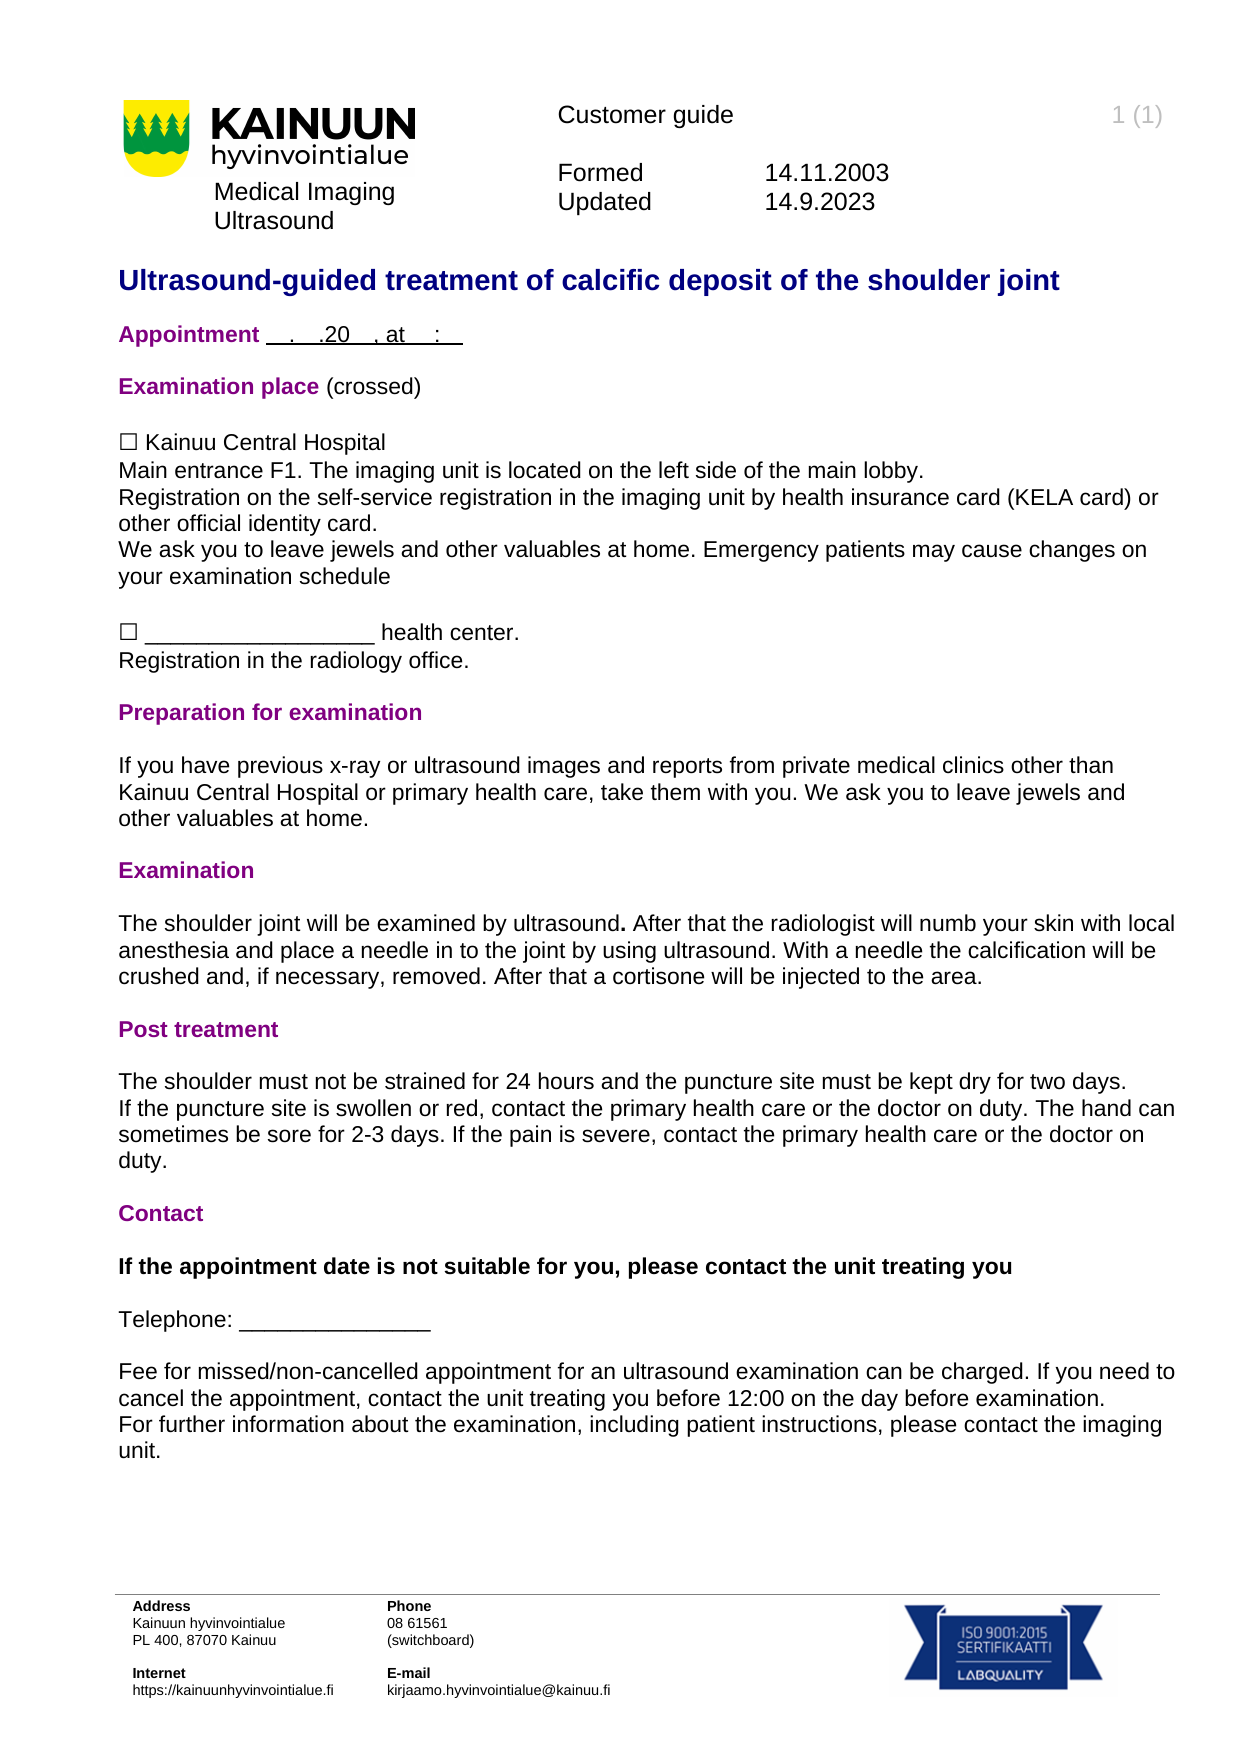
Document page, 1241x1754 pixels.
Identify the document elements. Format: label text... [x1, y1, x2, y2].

text We ask you to leave jewels and other valuables at home. Emergency patients may cause changes on your examination schedule [118, 536, 1181, 589]
text If you have previous x-ray or ultrasound images and reports from private medical clinics other than Kainuu Central Hospital or primary health care, take them with you. We ask you to leave jewels and other valuables at home. [118, 752, 1181, 831]
text The shoulder must not be strained for 24 hours and the puncture site must be kept dry for two days. [118, 1068, 1181, 1095]
text Examination [118, 857, 1181, 884]
text Registration on the self-service registration in the imaging unit by health insurance card (KELA card) or other official identity card. [118, 484, 1181, 536]
text Contact [118, 1200, 1181, 1226]
text If the appointment date is not suitable for you, please contact the unit treating you [118, 1253, 1181, 1279]
text Ultrasound-guided treatment of calcific deposit of the shoulder joint [118, 263, 1181, 297]
text Examination place (crossed) [118, 347, 1181, 400]
text Post treatment [118, 1016, 1181, 1042]
text Kainuu Central Hospital [118, 426, 1181, 457]
text If the puncture site is swollen or red, contact the primary health care or the doctor on duty. The hand can sometimes be sore for 2-3 days. If the pain is severe, contact the primary health care or the doctor on duty. [118, 1095, 1181, 1174]
text The shoulder joint will be examined by ultrasound. After that the radiologist will numb your skin with local anesthesia and place a needle in to the joint by using ultrasound. With a needle the calcification will be crushed and, if necessary, removed. After that a cortisone will be injected to the area. [118, 910, 1181, 989]
text __________________ health center. [118, 615, 1181, 647]
picture [123, 100, 415, 177]
text Fee for missed/non-cancelled appointment for an ultrasound examination can be charged. If you need to cancel the appointment, contact the unit treating you before 12:00 on the day before examination. [118, 1358, 1181, 1411]
text Main entrance F1. The imaging unit is located on the left side of the main lobby. [118, 457, 1181, 484]
picture [888, 1598, 1119, 1697]
text Telephone: _______________ [118, 1306, 1181, 1332]
text Registration in the radiology office. [118, 647, 1181, 673]
text Appointment . .20 , at : [118, 321, 1181, 347]
text Preparation for examination [118, 699, 1181, 726]
text For further information about the examination, including patient instructions, please contact the imaging unit. [118, 1411, 1181, 1464]
